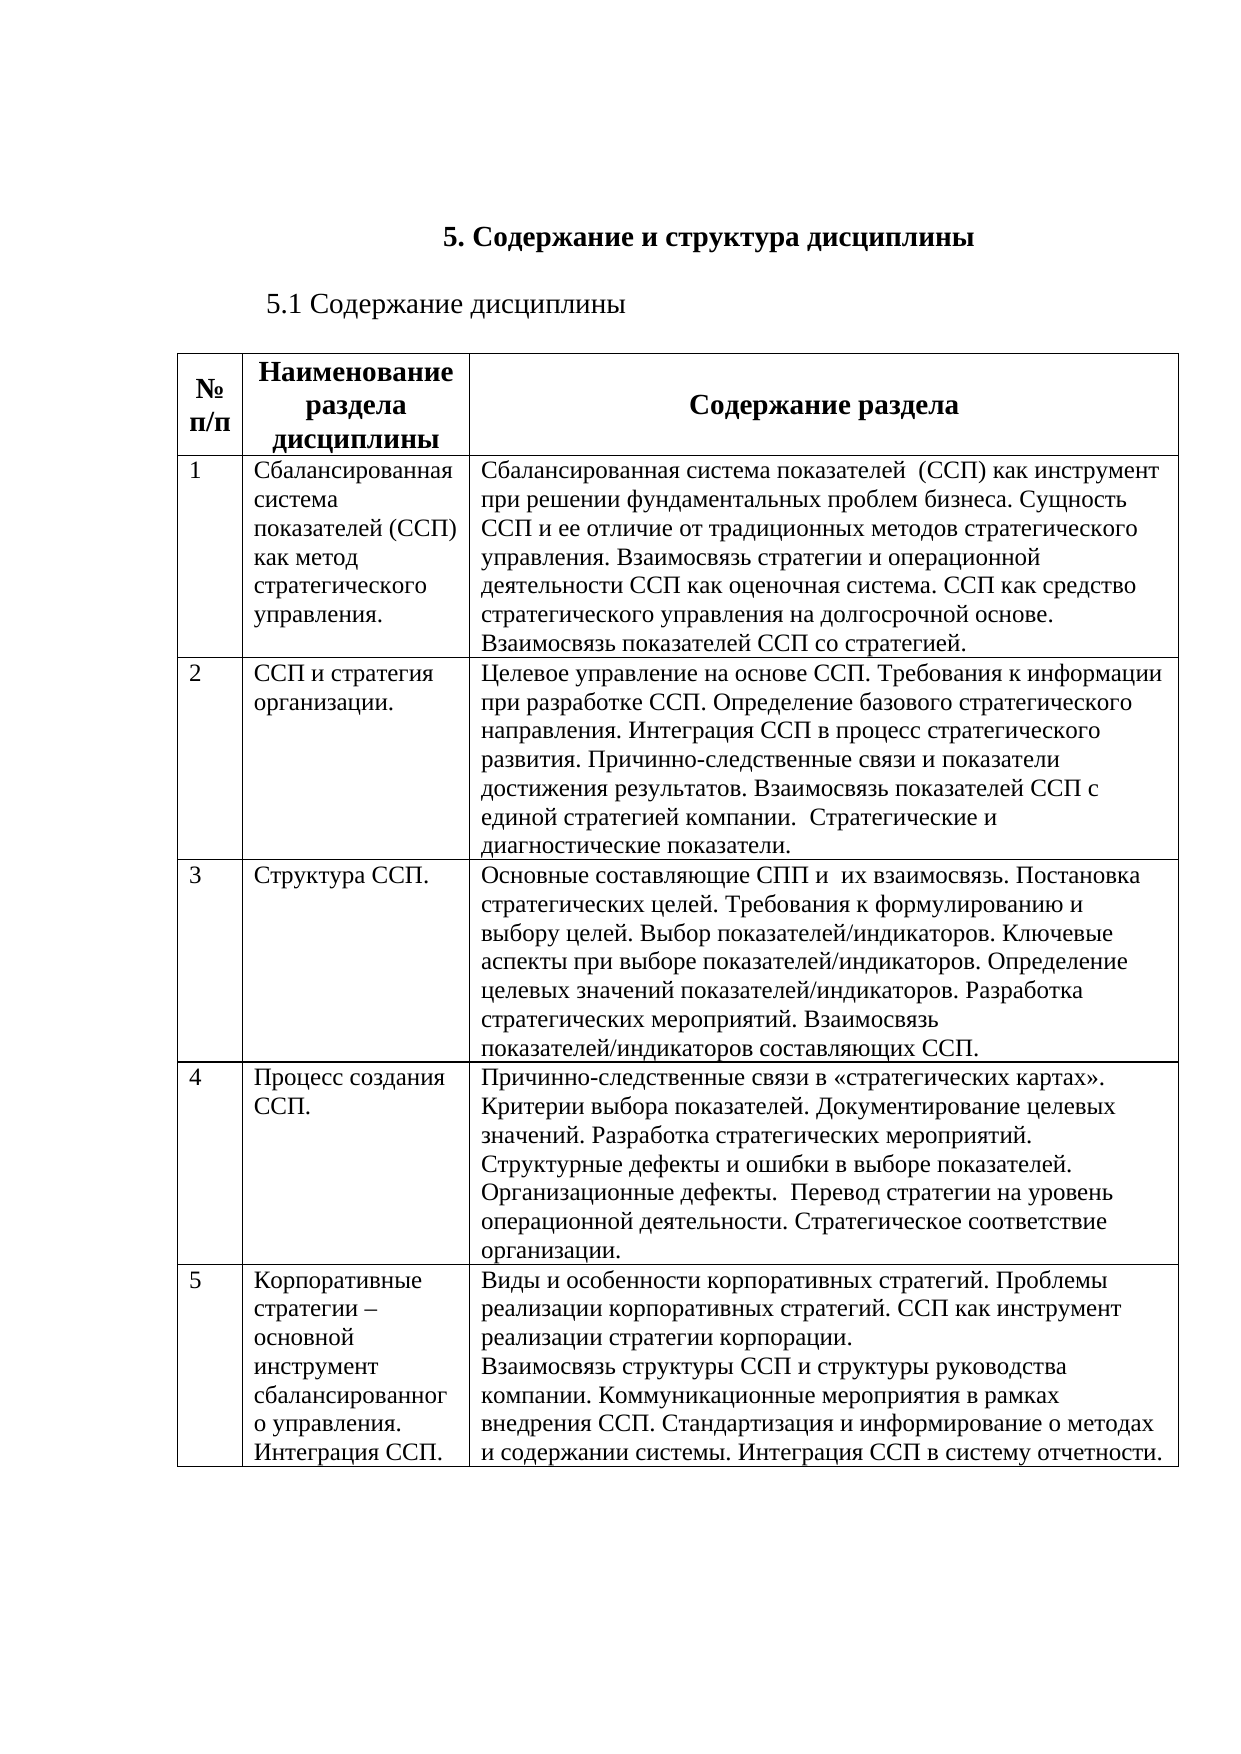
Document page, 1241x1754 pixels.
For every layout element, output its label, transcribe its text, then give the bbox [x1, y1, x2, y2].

table_cell Структура ССП. [243, 860, 469, 1061]
table_cell 4 [178, 1063, 242, 1264]
table_cell Целевое управление на основе ССП. Требования к информации при разработке ССП. Определение базового стратегического направления. Интеграция ССП в процесс стратегического развития. Причинно-следственные связи и показатели достижения результатов. Взаимосвязь показателей ССП с единой стратегией компании. Стратегические и диагностические показатели. [470, 658, 1178, 859]
text 5. Содержание и структура дисциплины [177, 219, 1152, 252]
table_cell Основные составляющие СПП и их взаимосвязь. Постановка стратегических целей. Требования к формулированию и выбору целей. Выбор показателей/индикаторов. Ключевые аспекты при выборе показателей/индикаторов. Определение целевых значений показателей/индикаторов. Разработка стратегических мероприятий. Взаимосвязь показателей/индикаторов составляющих ССП. [470, 860, 1178, 1061]
table_header № п/п [178, 354, 242, 454]
table_cell 5 [178, 1265, 242, 1466]
table_header Наименование раздела дисциплины [243, 354, 469, 454]
table_cell Сбалансированная система показателей (ССП) как метод стратегического управления. [243, 456, 469, 657]
table_cell Причинно-следственные связи в «стратегических картах». Критерии выбора показателей. Документирование целевых значений. Разработка стратегических мероприятий. Структурные дефекты и ошибки в выборе показателей. Организационные дефекты. Перевод стратегии на уровень операционной деятельности. Стратегическое соответствие организации. [470, 1063, 1178, 1264]
table_cell Сбалансированная система показателей (ССП) как инструмент при решении фундаментальных проблем бизнеса. Сущность ССП и ее отличие от традиционных методов стратегического управления. Взаимосвязь стратегии и операционной деятельности ССП как оценочная система. ССП как средство стратегического управления на долгосрочной основе. Взаимосвязь показателей ССП со стратегией. [470, 456, 1178, 657]
table_cell Виды и особенности корпоративных стратегий. Проблемы реализации корпоративных стратегий. ССП как инструмент реализации стратегии корпорации. Взаимосвязь структуры ССП и структуры руководства компании. Коммуникационные мероприятия в рамках внедрения ССП. Стандартизация и информирование о методах и содержании системы. Интеграция ССП в систему отчетности. [470, 1265, 1178, 1466]
table_cell 1 [178, 456, 242, 657]
table_cell Процесс создания ССП. [243, 1063, 469, 1264]
table_cell ССП и стратегия организации. [243, 658, 469, 859]
table_cell 3 [178, 860, 242, 1061]
text 5.1 Содержание дисциплины [177, 286, 1152, 319]
table_cell 2 [178, 658, 242, 859]
table_header Содержание раздела [470, 354, 1178, 454]
table_cell Корпоративные стратегии – основной инструмент сбалансированного управления. Интеграция ССП. [243, 1265, 469, 1466]
